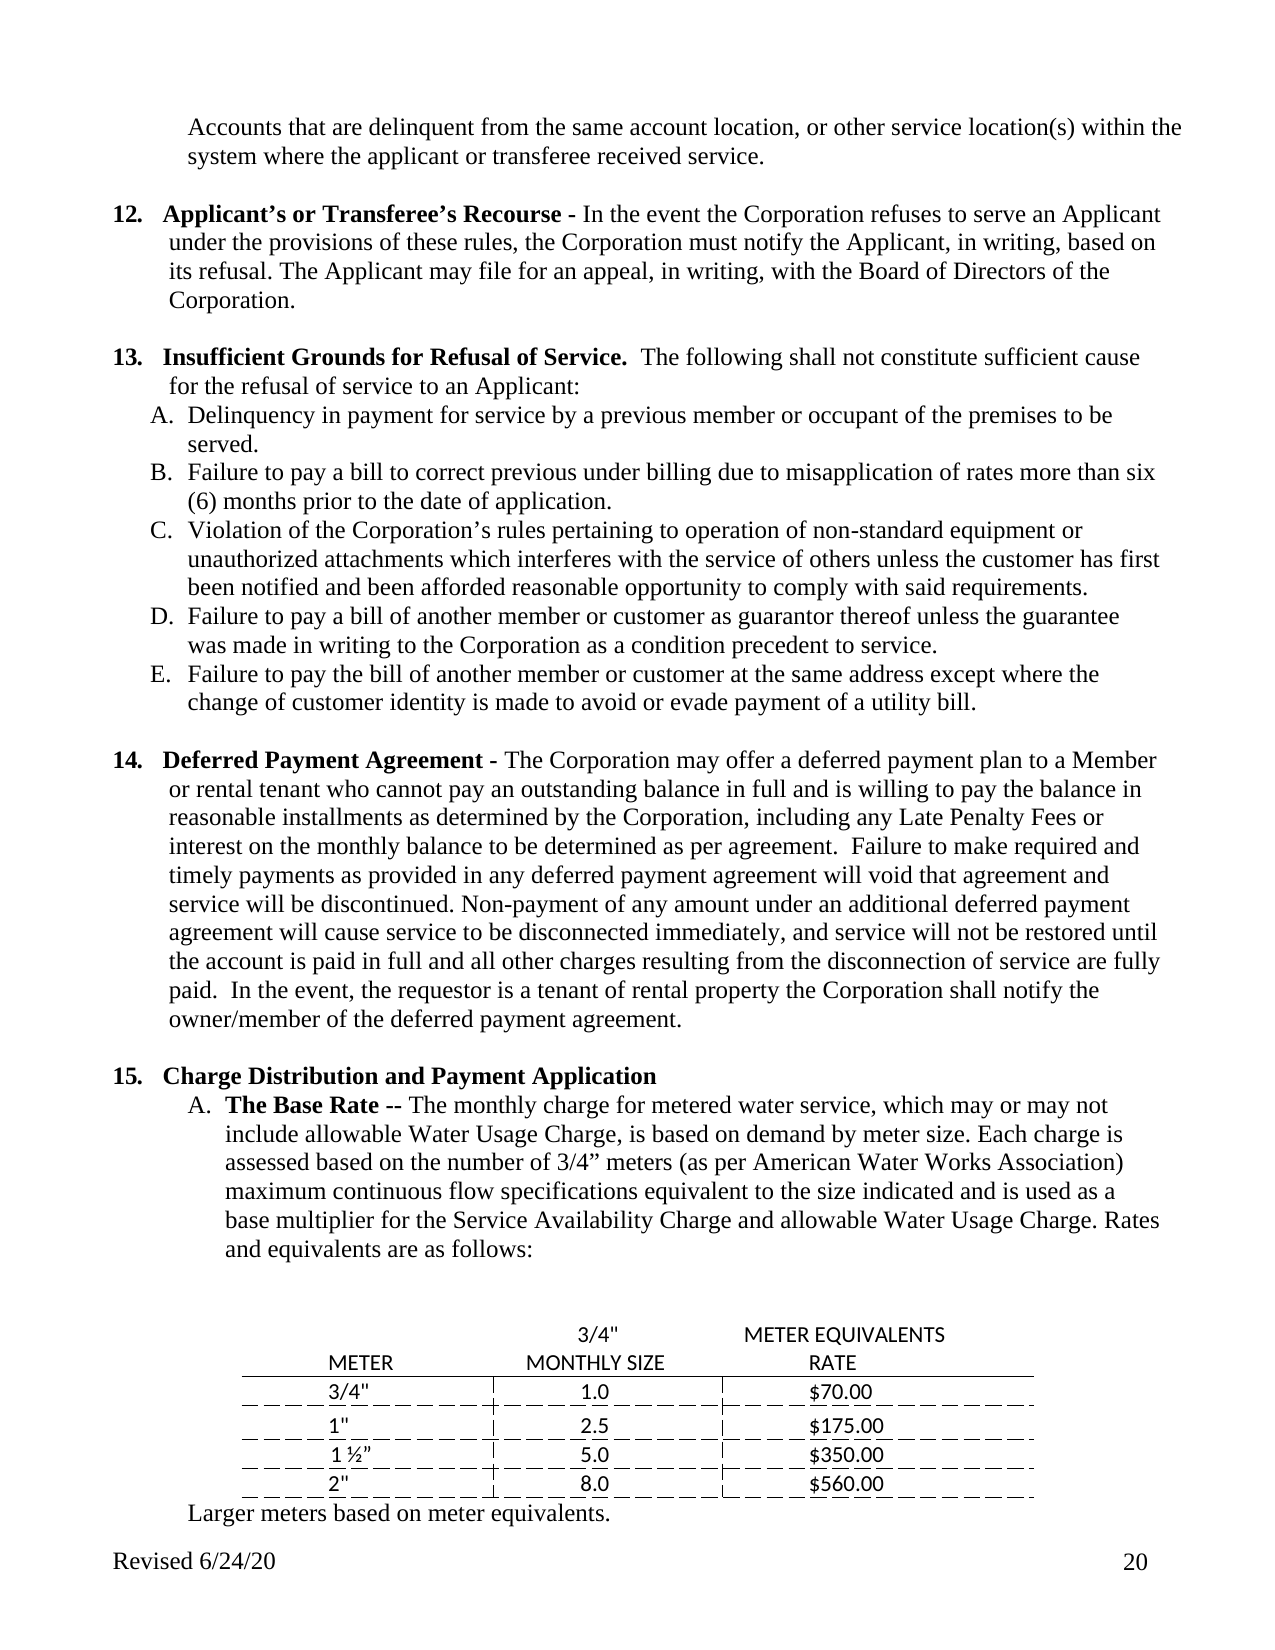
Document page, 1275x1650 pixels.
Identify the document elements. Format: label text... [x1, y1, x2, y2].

table_cell $175.00 [722, 1405, 1033, 1439]
table_header 3/4" MONTHLY SIZE [494, 1320, 722, 1376]
text 13. Insufficient Grounds for Refusal of Service. The following shall not constitute sufficient cause for the refusal of service to an Applicant: [112, 342, 1162, 400]
subtitle 15. Charge Distribution and Payment Application [112, 1061, 1162, 1090]
table_cell 5.0 [494, 1439, 722, 1468]
table_cell 2.5 [494, 1405, 722, 1439]
text Larger meters based on meter equivalents. [187, 1498, 1162, 1527]
list Failure to pay a bill of another member or customer as guarantor thereof unless the guarantee was made in writing to the Corporation as a condition precedent to service. [150, 601, 1162, 659]
table_header METER [242, 1320, 494, 1376]
table_cell 3/4" [242, 1377, 494, 1405]
table_cell 1" [242, 1405, 494, 1439]
table_cell $350.00 [722, 1439, 1033, 1468]
table_header METER EQUIVALENTS RATE [722, 1320, 1033, 1376]
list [150, 112, 1207, 170]
table_cell 1.0 [494, 1377, 722, 1405]
table_cell 8.0 [494, 1468, 722, 1497]
list Delinquency in payment for service by a previous member or occupant of the premises to be served. [150, 400, 1162, 457]
list Violation of the Corporation’s rules pertaining to operation of non-standard equipment or unauthorized attachments which interferes with the service of others unless the customer has first been notified and been afforded reasonable opportunity to comply with said requirements. [150, 515, 1162, 601]
text 14. Deferred Payment Agreement - The Corporation may offer a deferred payment plan to a Member or rental tenant who cannot pay an outstanding balance in full and is willing to pay the balance in reasonable installments as determined by the Corporation, including any Late Penalty Fees or interest on the monthly balance to be determined as per agreement. Failure to make required and timely payments as provided in any deferred payment agreement will void that agreement and service will be discontinued. Non-payment of any amount under an additional deferred payment agreement will cause service to be disconnected immediately, and service will not be restored until the account is paid in full and all other charges resulting from the disconnection of service are fully paid. In the event, the requestor is a tenant of rental property the Corporation shall notify the owner/member of the deferred payment agreement. [112, 745, 1162, 1032]
table_cell 2" [242, 1468, 494, 1497]
table_cell 1 ½” [242, 1439, 494, 1468]
list The Base Rate -- The monthly charge for metered water service, which may or may not include allowable Water Usage Charge, is based on demand by meter size. Each charge is assessed based on the number of 3/4” meters (as per American Water Works Association) maximum continuous flow specifications equivalent to the size indicated and is used as a base multiplier for the Service Availability Charge and allowable Water Usage Charge. Rates and equivalents are as follows: [187, 1090, 1162, 1262]
text 12. Applicant’s or Transferee’s Recourse - In the event the Corporation refuses to serve an Applicant under the provisions of these rules, the Corporation must notify the Applicant, in writing, based on its refusal. The Applicant may file for an appeal, in writing, with the Board of Directors of the Corporation. [112, 199, 1162, 314]
list Failure to pay a bill to correct previous under billing due to misapplication of rates more than six (6) months prior to the date of application. [150, 457, 1162, 515]
table_cell $560.00 [722, 1468, 1033, 1497]
list Failure to pay the bill of another member or customer at the same address except where the change of customer identity is made to avoid or evade payment of a utility bill. [150, 659, 1162, 716]
table_cell $70.00 [722, 1377, 1033, 1405]
